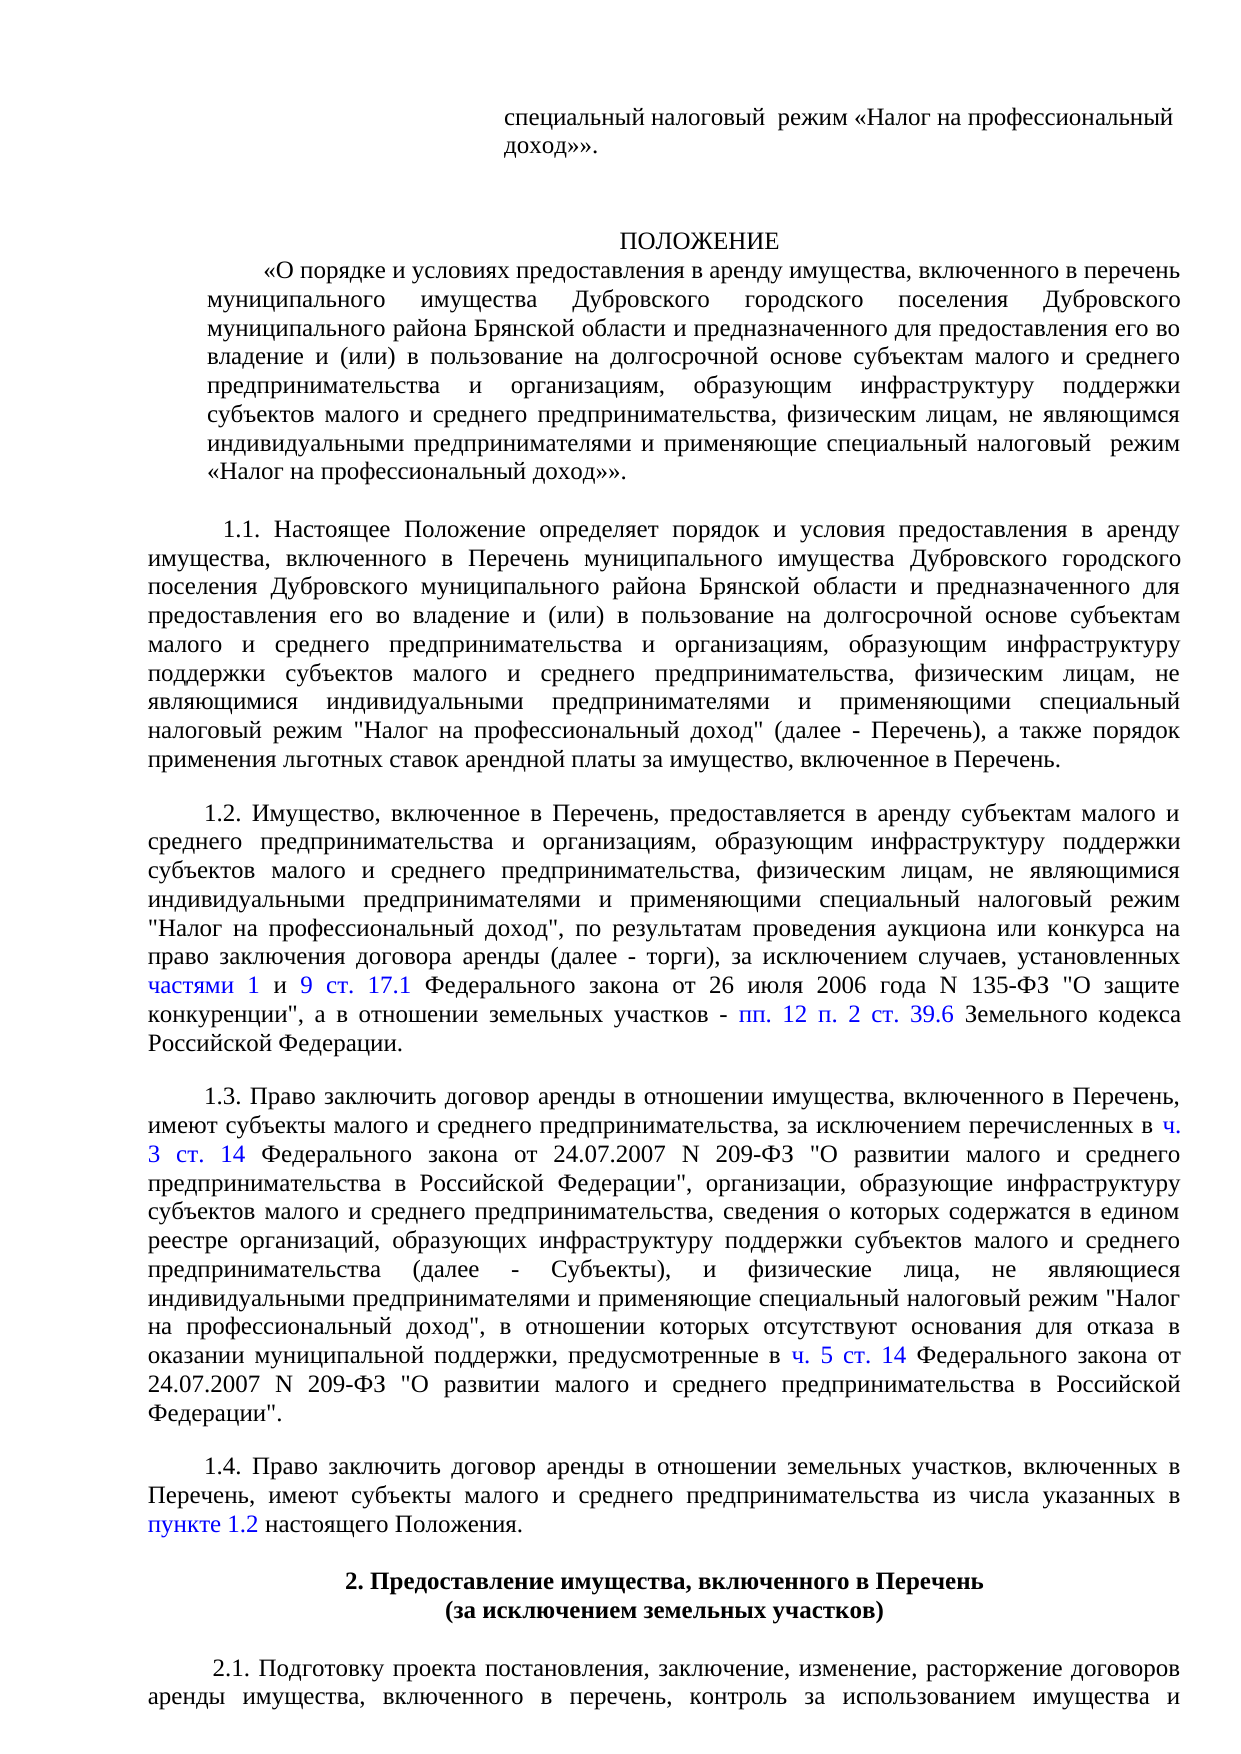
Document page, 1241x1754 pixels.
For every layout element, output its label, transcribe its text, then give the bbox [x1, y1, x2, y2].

text 1.4. Право заключить договор аренды в отношении земельных участков, включенных в Перечень, имеют субъекты малого и среднего предпринимательства из числа указанных в пункте 1.2 настоящего Положения. [148, 1451, 1181, 1538]
text «О порядке и условиях предоставления в аренду имущества, включенного в перечень муниципального имущества Дубровского городского поселения Дубровского муниципального района Брянской области и предназначенного для предоставления его во владение и (или) в пользование на долгосрочной основе субъектам малого и среднего предпринимательства и организациям, образующим инфраструктуру поддержки субъектов малого и среднего предпринимательства, физическим лицам, не являющимся индивидуальными предпринимателями и применяющие специальный налоговый режим «Налог на профессиональный доход»». [207, 255, 1181, 485]
text 1.2. Имущество, включенное в Перечень, предоставляется в аренду субъектам малого и среднего предпринимательства и организациям, образующим инфраструктуру поддержки субъектов малого и среднего предпринимательства, физическим лицам, не являющимися индивидуальными предпринимателями и применяющими специальный налоговый режим "Налог на профессиональный доход", по результатам проведения аукциона или конкурса на право заключения договора аренды (далее - торги), за исключением случаев, установленных частями 1 и 9 ст. 17.1 Федерального закона от 26 июля 2006 года N 135-ФЗ "О защите конкуренции", а в отношении земельных участков - пп. 12 п. 2 ст. 39.6 Земельного кодекса Российской Федерации. [148, 798, 1181, 1056]
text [148, 1653, 1181, 1710]
text (за исключением земельных участков) [148, 1595, 1181, 1624]
text 2. Предоставление имущества, включенного в Перечень [148, 1566, 1181, 1595]
text 1.1. Настоящее Положение определяет порядок и условия предоставления в аренду имущества, включенного в Перечень муниципального имущества Дубровского городского поселения Дубровского муниципального района Брянской области и предназначенного для предоставления его во владение и (или) в пользование на долгосрочной основе субъектам малого и среднего предпринимательства и организациям, образующим инфраструктуру поддержки субъектов малого и среднего предпринимательства, физическим лицам, не являющимися индивидуальными предпринимателями и применяющими специальный налоговый режим "Налог на профессиональный доход" (далее - Перечень), а также порядок применения льготных ставок арендной платы за имущество, включенное в Перечень. [148, 514, 1181, 773]
text 1.3. Право заключить договор аренды в отношении имущества, включенного в Перечень, имеют субъекты малого и среднего предпринимательства, за исключением перечисленных в ч. 3 ст. 14 Федерального закона от 24.07.2007 N 209-ФЗ "О развитии малого и среднего предпринимательства в Российской Федерации", организации, образующие инфраструктуру субъектов малого и среднего предпринимательства, сведения о которых содержатся в едином реестре организаций, образующих инфраструктуру поддержки субъектов малого и среднего предпринимательства (далее - Субъекты), и физические лица, не являющиеся индивидуальными предпринимателями и применяющие специальный налоговый режим "Налог на профессиональный доход", в отношении которых отсутствуют основания для отказа в оказании муниципальной поддержки, предусмотренные в ч. 5 ст. 14 Федерального закона от 24.07.2007 N 209-ФЗ "О развитии малого и среднего предпринимательства в Российской Федерации". [148, 1081, 1181, 1426]
text ПОЛОЖЕНИЕ [207, 226, 1181, 255]
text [504, 102, 1219, 159]
